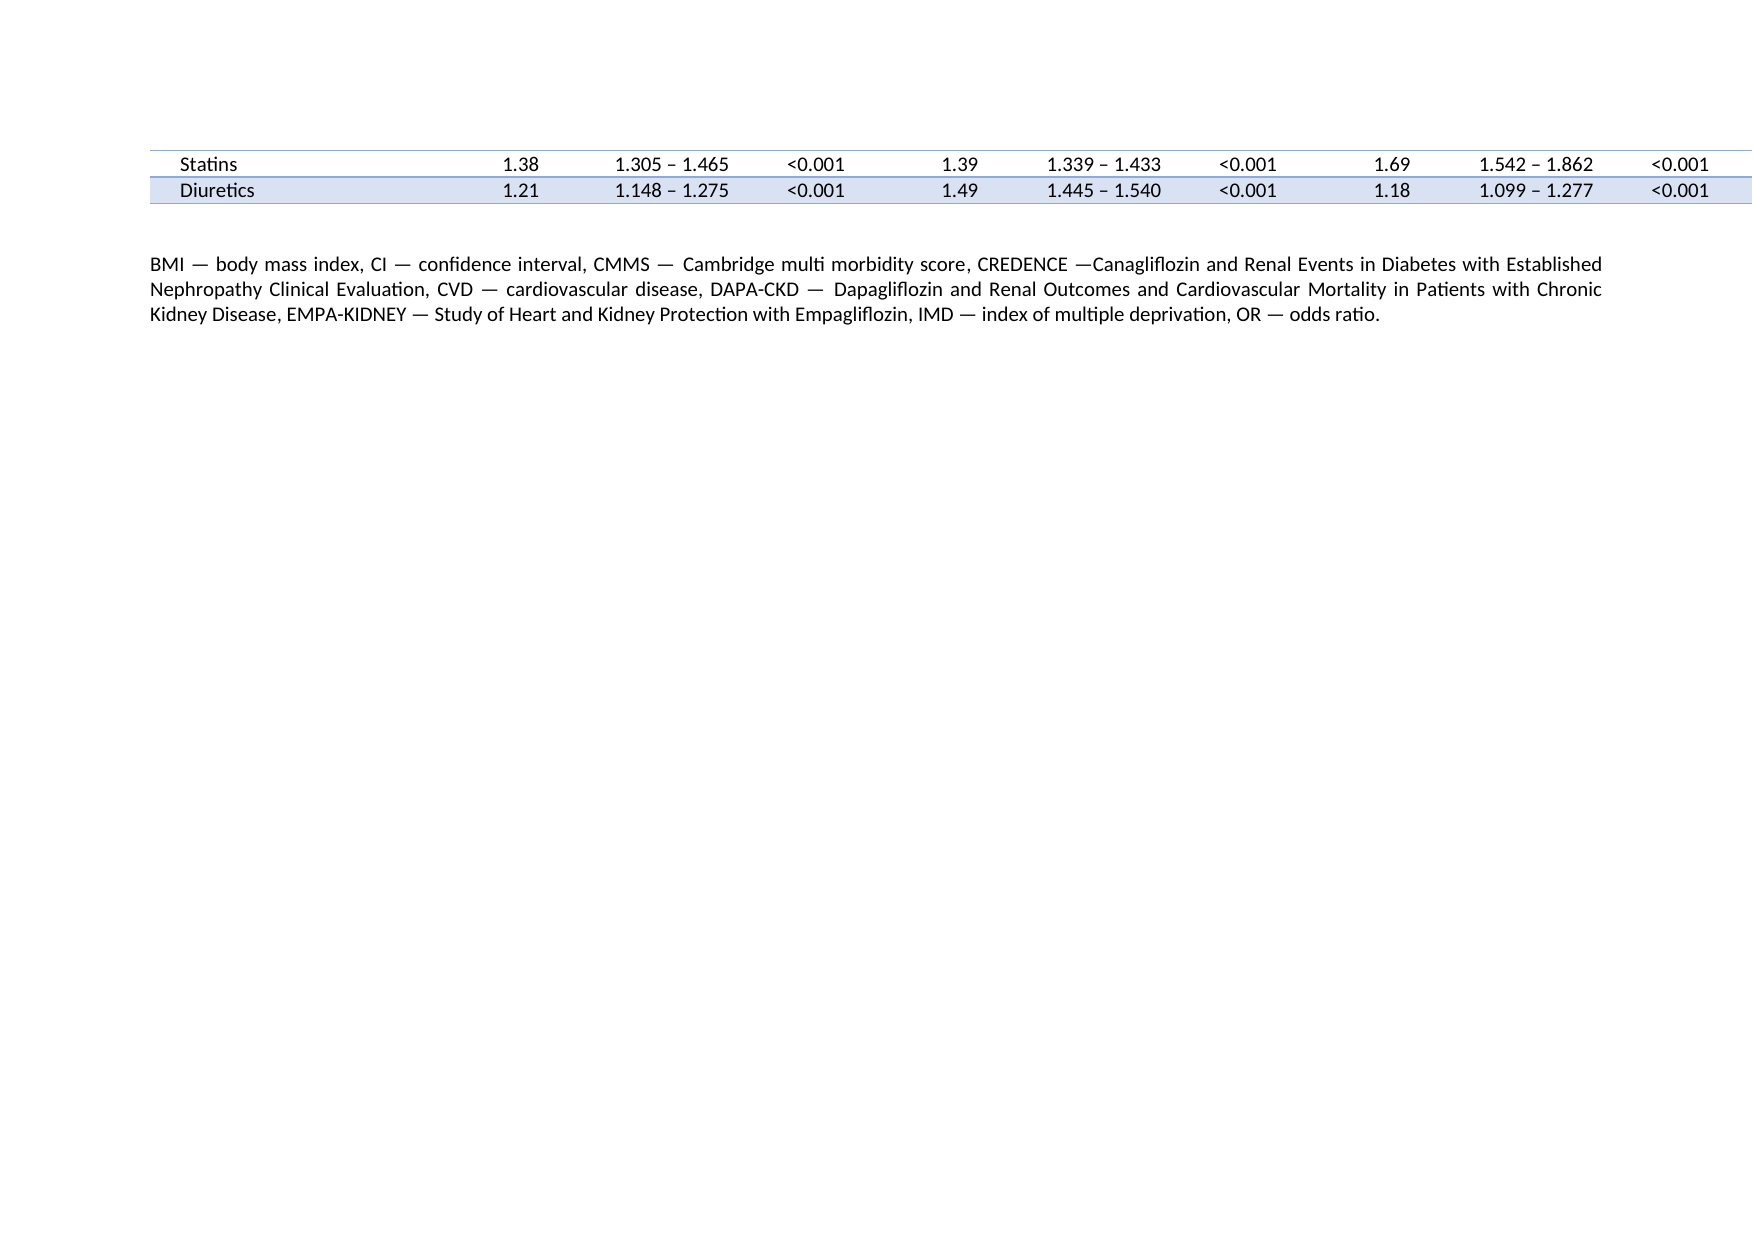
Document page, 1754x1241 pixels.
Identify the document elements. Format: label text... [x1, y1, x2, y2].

table_cell Diuretics [150, 178, 441, 203]
table_cell 1.69 [1320, 151, 1464, 176]
table_cell 1.099 – 1.277 [1464, 178, 1608, 203]
table_cell 1.445 – 1.540 [1032, 178, 1176, 203]
table_cell <0.001 [744, 178, 888, 203]
table_cell 1.38 [441, 151, 600, 176]
table_cell <0.001 [1608, 178, 1752, 203]
table_cell 1.148 – 1.275 [600, 178, 744, 203]
table_cell 1.49 [888, 178, 1032, 203]
text BMI — body mass index, CI — confidence interval, CMMS — Cambridge multi morbidity score, CREDENCE —Canagliflozin and Renal Events in Diabetes with Established Nephropathy Clinical Evaluation, CVD — cardiovascular disease, DAPA-CKD — Dapagliflozin and Renal Outcomes and Cardiovascular Mortality in Patients with Chronic Kidney Disease, EMPA-KIDNEY — Study of Heart and Kidney Protection with Empagliflozin, IMD — index of multiple deprivation, OR — odds ratio. [150, 251, 1604, 327]
table_cell 1.39 [888, 151, 1032, 176]
table_cell <0.001 [1176, 151, 1320, 176]
table_cell <0.001 [1608, 151, 1752, 176]
table_cell 1.542 – 1.862 [1464, 151, 1608, 176]
table_cell 1.339 – 1.433 [1032, 151, 1176, 176]
table_cell Statins [150, 151, 441, 176]
table_cell 1.305 – 1.465 [600, 151, 744, 176]
table_cell <0.001 [1176, 178, 1320, 203]
table_cell <0.001 [744, 151, 888, 176]
table_cell 1.18 [1320, 178, 1464, 203]
table_cell 1.21 [441, 178, 600, 203]
